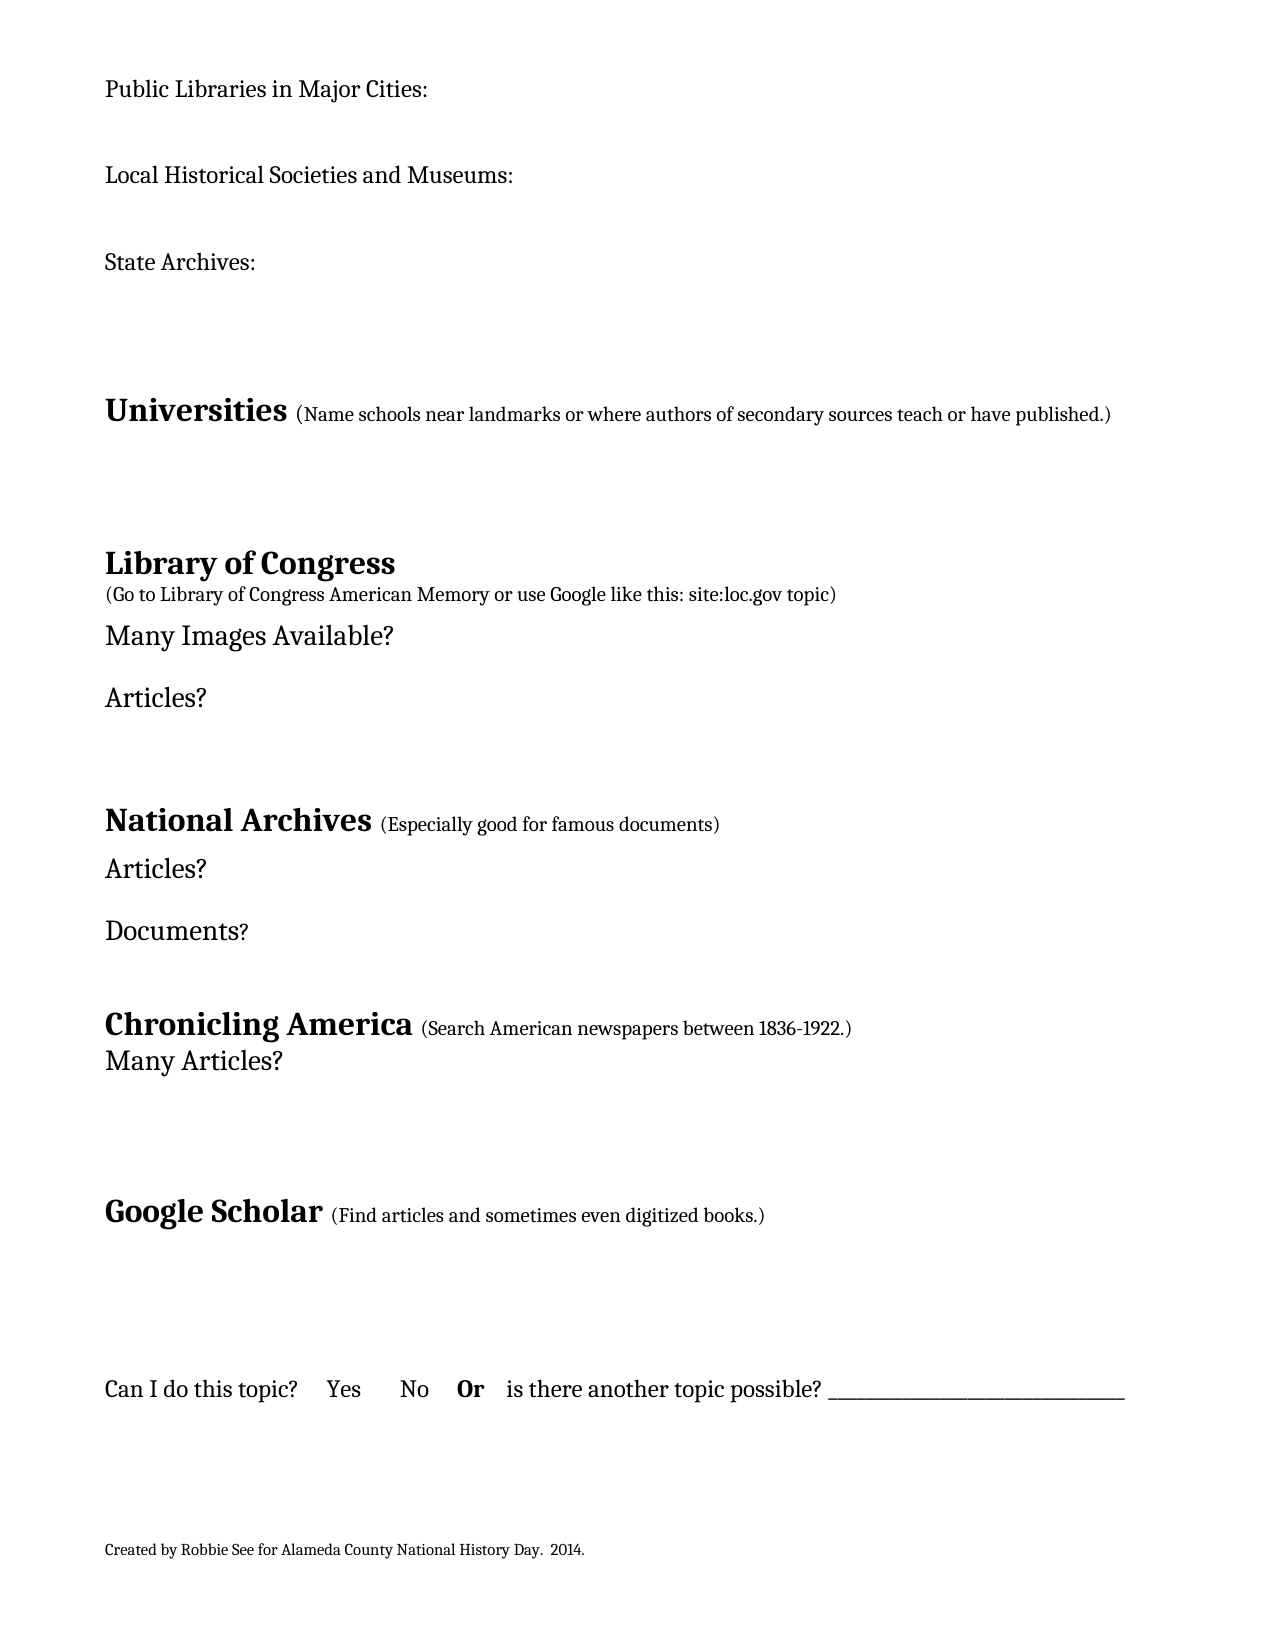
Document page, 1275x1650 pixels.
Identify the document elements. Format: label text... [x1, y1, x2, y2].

text (Go to Library of Congress American Memory or use Google like this: site:loc.gov topic) [105, 583, 1170, 607]
text Many Articles? [105, 1044, 1170, 1077]
text Public Libraries in Major Cities: [105, 75, 1170, 104]
text Chronicling America (Search American newspapers between 1836-1922.) [105, 1006, 1170, 1044]
text Library of Congress [105, 544, 1170, 583]
text Google Scholar (Find articles and sometimes even digitized books.) [105, 1192, 1170, 1231]
text Articles? [105, 682, 1170, 715]
text Articles? [105, 852, 1170, 886]
text Local Historical Societies and Museums: [105, 161, 1170, 190]
text National Archives (Especially good for famous documents) [105, 801, 1170, 840]
text Universities (Name schools near landmarks or where authors of secondary sources teach or have published.) [105, 391, 1170, 429]
text Documents? [105, 914, 1170, 948]
text State Archives: [105, 247, 1170, 276]
text Many Images Available? [105, 619, 1170, 653]
text Can I do this topic? Yes No Or is there another topic possible? ________________________________ [105, 1346, 1170, 1403]
